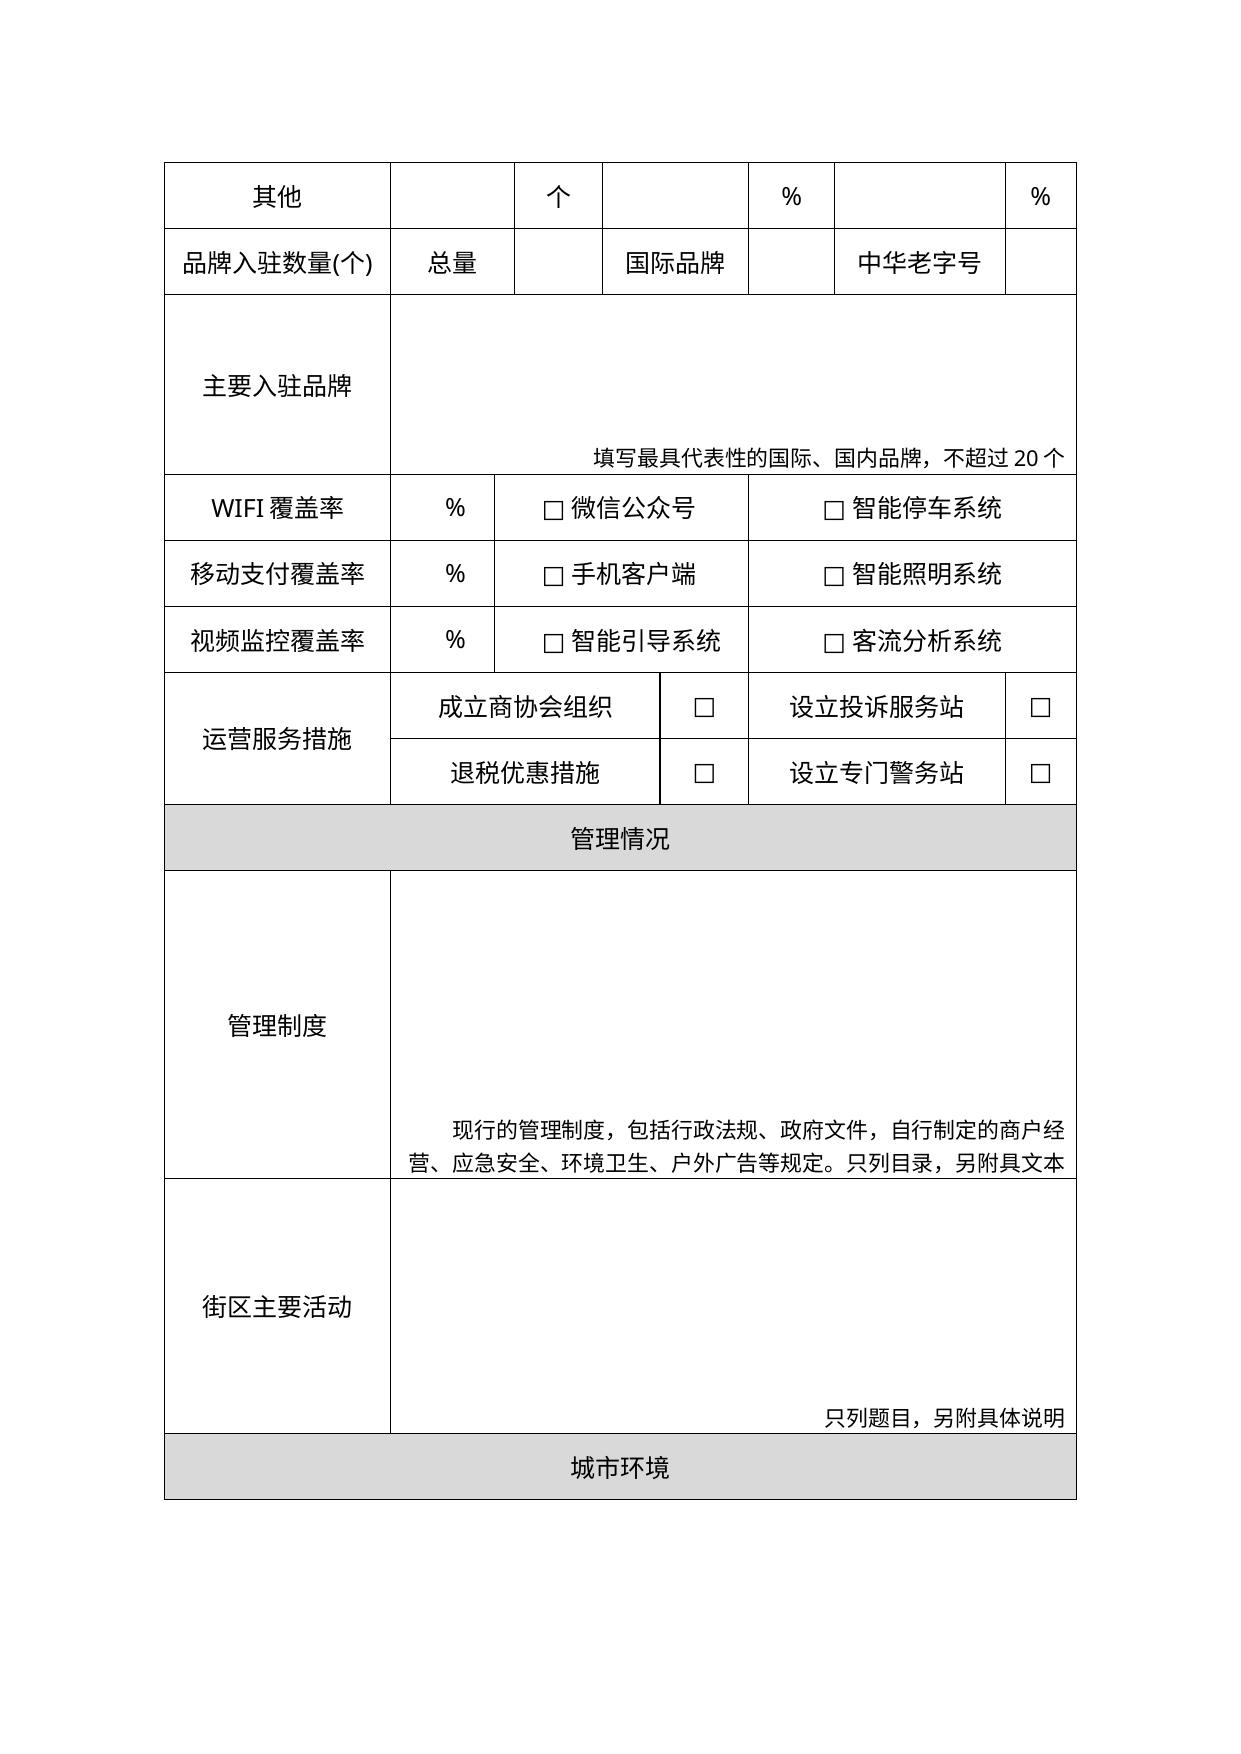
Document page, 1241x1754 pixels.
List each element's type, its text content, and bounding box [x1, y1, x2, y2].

table_cell [391, 163, 514, 228]
table_cell 主要入驻品牌 [165, 295, 390, 473]
table_cell □ 智能引导系统 [495, 607, 748, 672]
table_cell [1006, 229, 1076, 294]
table_cell 只列题目，另附具体说明 [391, 1179, 1076, 1433]
table_cell 运营服务措施 [165, 673, 390, 804]
table_cell 管理情况 [165, 805, 1076, 870]
table_cell 管理制度 [165, 871, 390, 1178]
table_cell % [391, 475, 494, 539]
table_cell 退税优惠措施 [391, 739, 659, 804]
table_cell 填写最具代表性的国际、国内品牌，不超过20个 [391, 295, 1076, 473]
table_cell % [391, 607, 494, 672]
table_cell 总量 [391, 229, 514, 294]
table_cell 成立商协会组织 [391, 673, 659, 738]
table_cell 品牌入驻数量(个) [165, 229, 390, 294]
table_cell □ 微信公众号 [495, 475, 748, 539]
table_cell □ 智能停车系统 [749, 475, 1076, 539]
table_cell 城市环境 [165, 1434, 1076, 1499]
table_cell 现行的管理制度，包括行政法规、政府文件，自行制定的商户经营、应急安全、环境卫生、户外广告等规定。只列目录，另附具文本 [391, 871, 1076, 1178]
table_cell □ 智能照明系统 [749, 541, 1076, 606]
table_cell 中华老字号 [835, 229, 1005, 294]
table_cell □ [661, 673, 748, 738]
table_cell □ [661, 739, 748, 804]
table_cell 设立投诉服务站 [749, 673, 1005, 738]
table_cell [603, 163, 748, 228]
table_cell 国际品牌 [603, 229, 748, 294]
table_cell % [1006, 163, 1076, 228]
table_cell □ [1006, 739, 1076, 804]
table_cell □ 客流分析系统 [749, 607, 1076, 672]
table_cell [515, 229, 602, 294]
table_cell [749, 229, 834, 294]
table_cell 设立专门警务站 [749, 739, 1005, 804]
table_cell □ 手机客户端 [495, 541, 748, 606]
table_cell 其他 [165, 163, 390, 228]
table_cell WIFI覆盖率 [165, 475, 390, 539]
table_cell □ [1006, 673, 1076, 738]
table_cell 街区主要活动 [165, 1179, 390, 1433]
table_cell % [391, 541, 494, 606]
table_cell 个 [515, 163, 602, 228]
table_cell 视频监控覆盖率 [165, 607, 390, 672]
table_cell % [749, 163, 834, 228]
table_cell [835, 163, 1005, 228]
table_cell 移动支付覆盖率 [165, 541, 390, 606]
